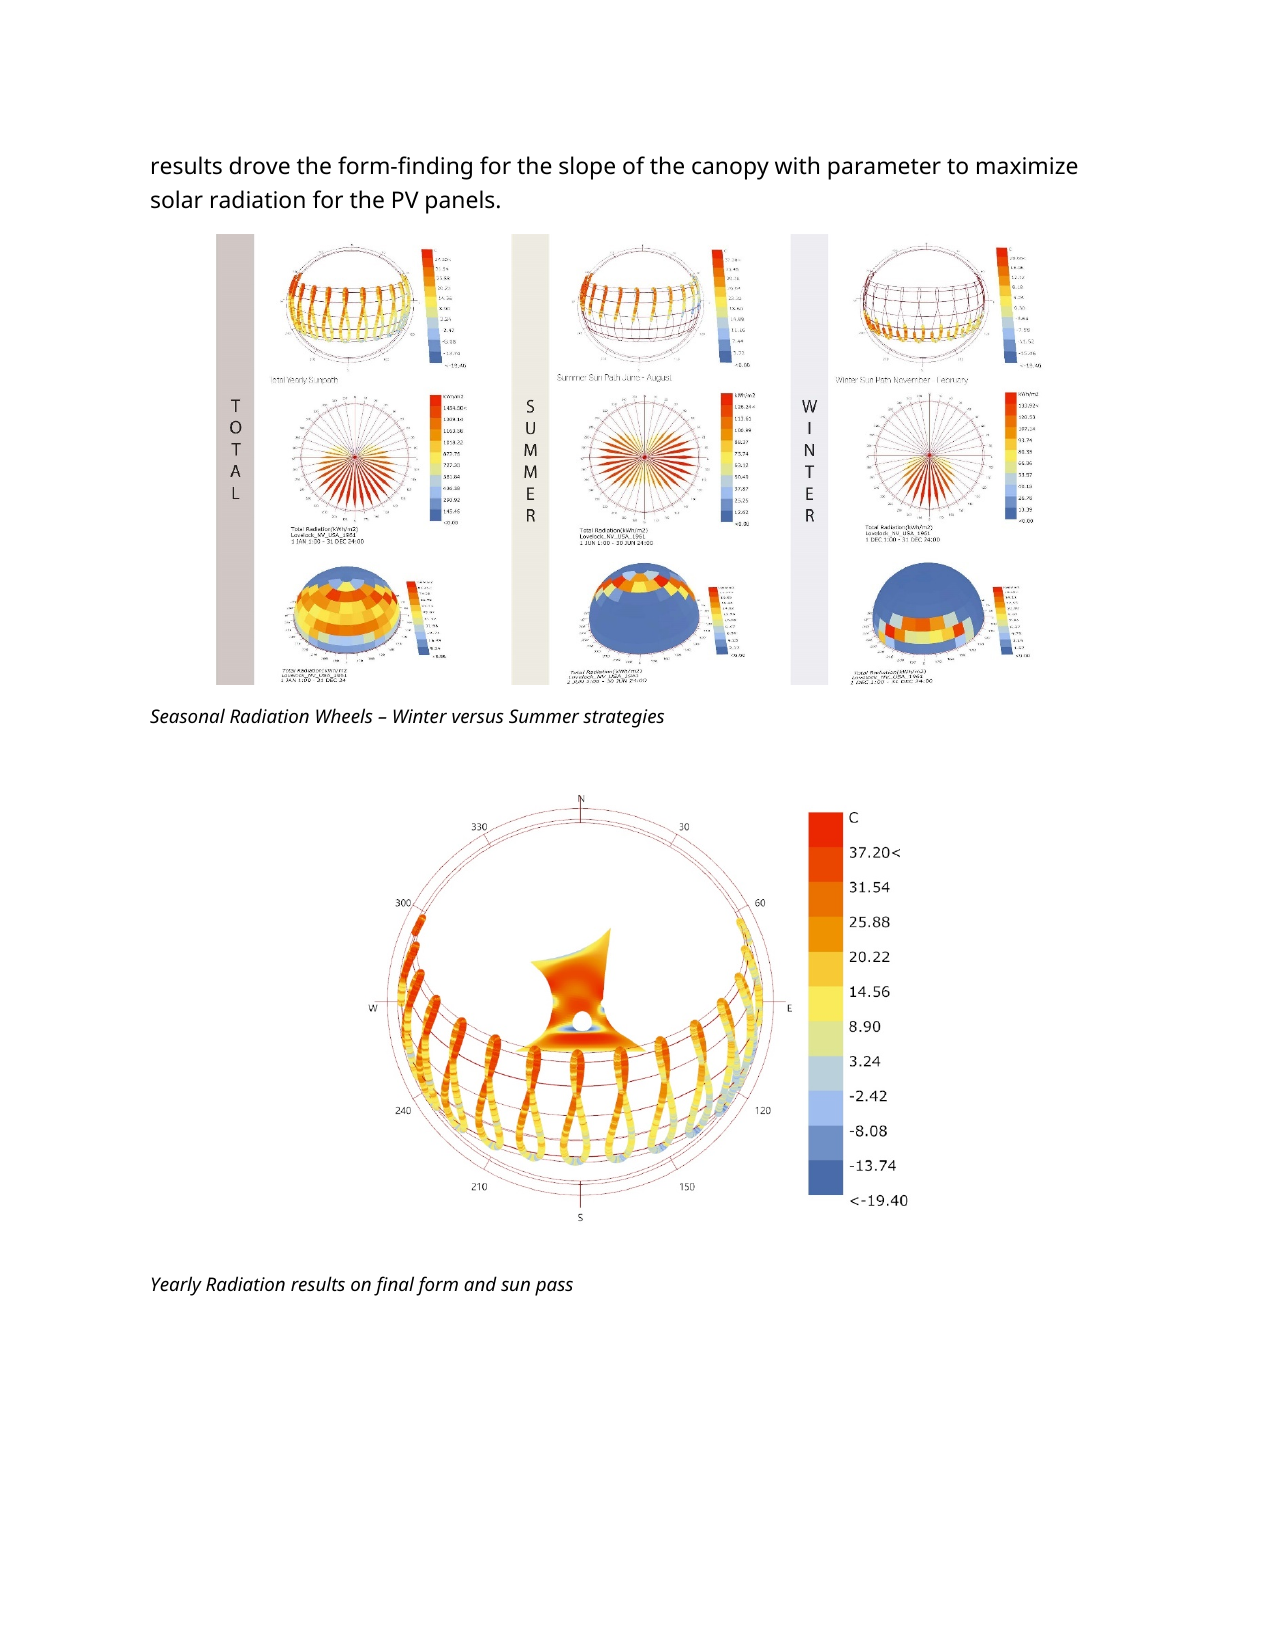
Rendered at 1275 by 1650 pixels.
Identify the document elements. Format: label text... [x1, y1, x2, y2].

picture [316, 747, 959, 1253]
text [150, 150, 1125, 215]
picture [216, 234, 1059, 685]
text Yearly Radiation results on final form and sun pass [150, 1271, 1125, 1297]
text Seasonal Radiation Wheels – Winter versus Summer strategies [150, 703, 1125, 729]
